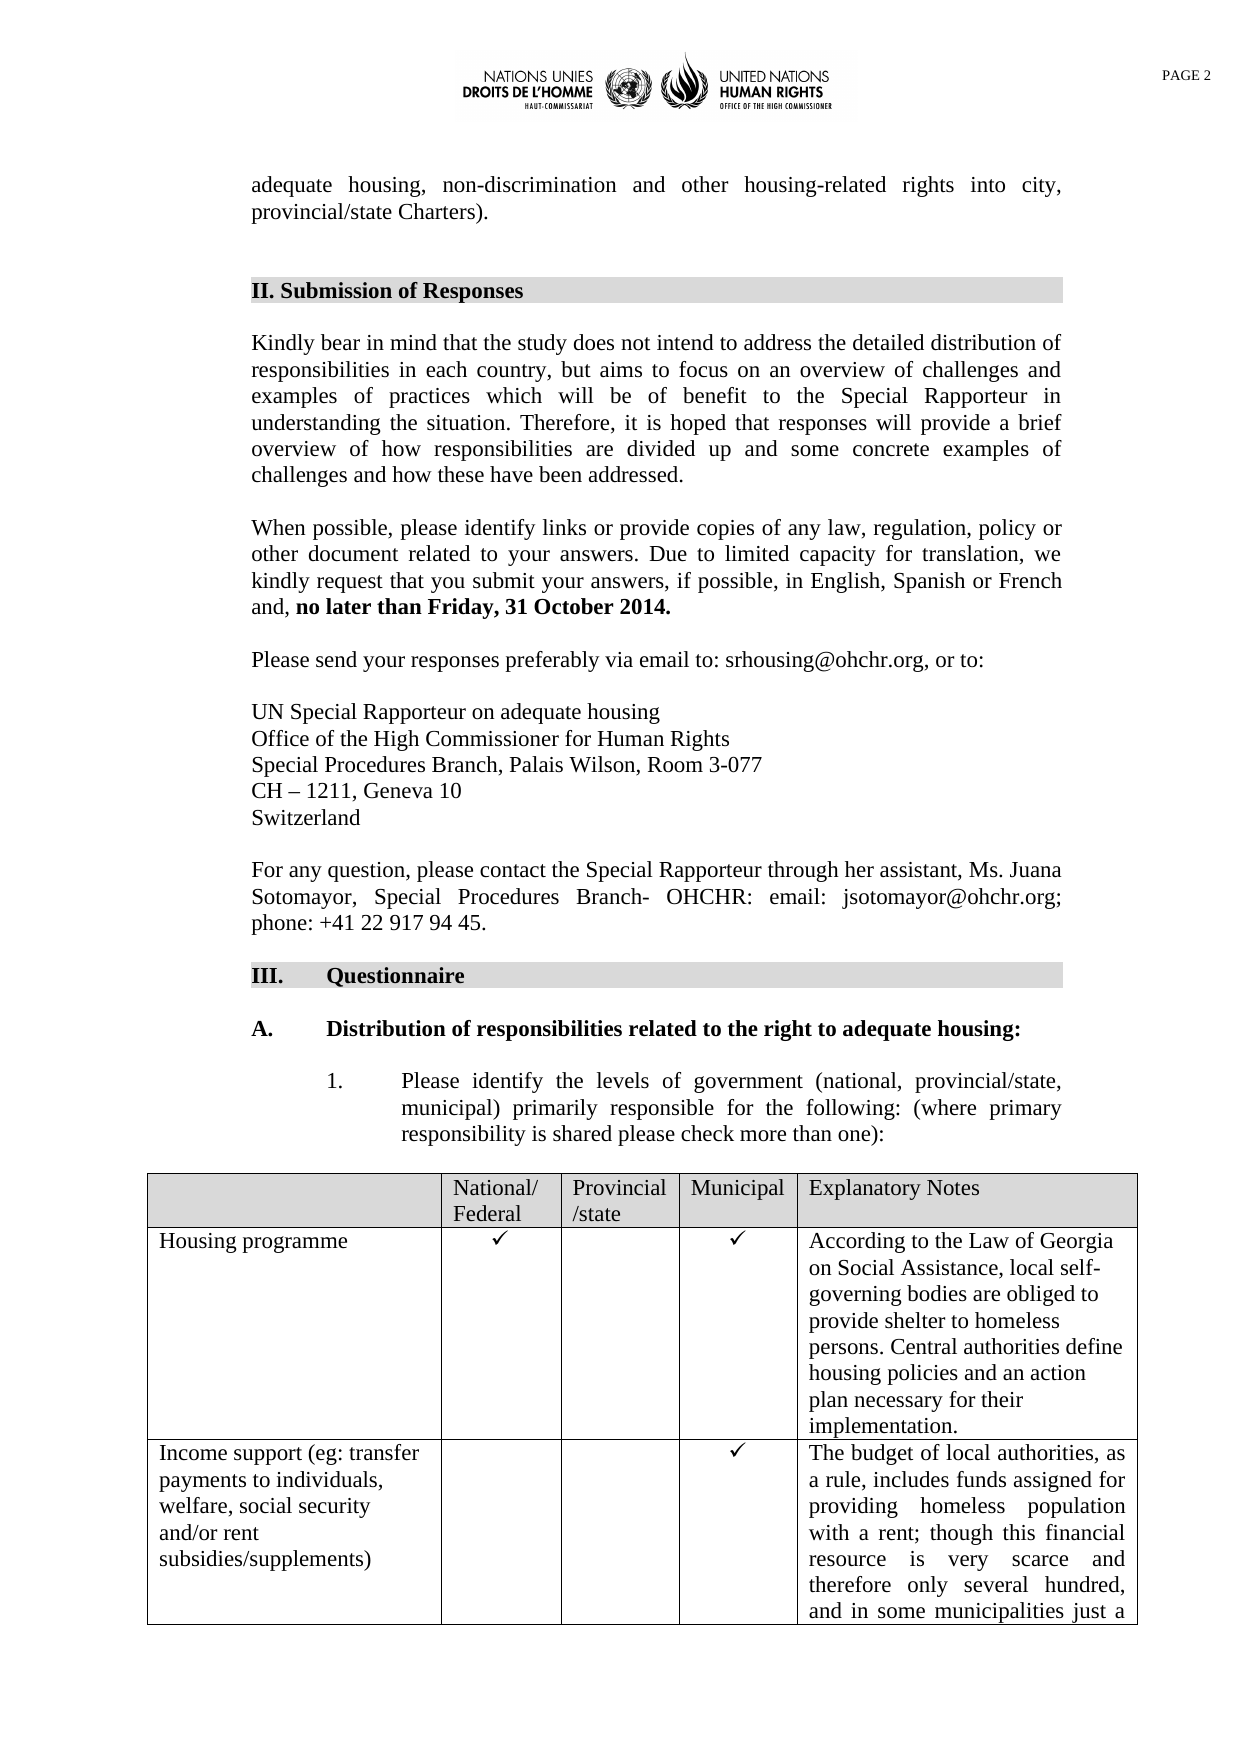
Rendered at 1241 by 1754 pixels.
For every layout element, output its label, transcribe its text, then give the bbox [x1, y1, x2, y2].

table_cell According to the Law of Georgia on Social Assistance, local self-governing bodies are obliged to provide shelter to homeless persons. Central authorities define housing policies and an action plan necessary for their implementation. [798, 1228, 1137, 1438]
text For any question, please contact the Special Rapporteur through her assistant, Ms. Juana Sotomayor, Special Procedures Branch- OHCHR: email: jsotomayor@ohchr.org; phone: +41 22 917 94 45. [251, 857, 1063, 936]
table_cell [680, 1228, 797, 1438]
table_cell [442, 1228, 561, 1438]
table_header National/ Federal [442, 1174, 561, 1227]
text II. Submission of Responses [251, 277, 1063, 303]
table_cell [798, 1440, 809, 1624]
text Kindly bear in mind that the study does not intend to address the detailed distribution of responsibilities in each country, but aims to focus on an overview of challenges and examples of practices which will be of benefit to the Special Rapporteur in understanding the situation. Therefore, it is hoped that responses will provide a brief overview of how responsibilities are divided up and some concrete examples of challenges and how these have been addressed. [251, 329, 1063, 488]
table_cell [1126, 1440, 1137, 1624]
table_header Provincial/state [562, 1174, 679, 1227]
table_cell Housing programme [148, 1228, 441, 1438]
text Office of the High Commissioner for Human Rights [251, 725, 1063, 751]
text A. Distribution of responsibilities related to the right to adequate housing: [251, 1015, 1063, 1041]
text When possible, please identify links or provide copies of any law, regulation, policy or other document related to your answers. Due to limited capacity for translation, we kindly request that you submit your answers, if possible, in English, Spanish or French and, no later than Friday, 31 October 2014. [251, 514, 1063, 619]
text CH – 1211, Geneva 10 [251, 777, 1063, 804]
list Please identify the levels of government (national, provincial/state, municipal) primarily responsible for the following: (where primary responsibility is shared please check more than one): [326, 1067, 1063, 1146]
text Switzerland [251, 804, 1063, 830]
table_header Explanatory Notes [798, 1174, 1137, 1227]
table_cell [562, 1228, 679, 1438]
text Special Procedures Branch, Palais Wilson, Room 3-077 [251, 751, 1063, 777]
picture [455, 50, 858, 122]
table_header [148, 1174, 441, 1227]
table_cell [562, 1440, 679, 1624]
table_cell [680, 1440, 797, 1624]
table_header Municipal [680, 1174, 797, 1227]
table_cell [148, 1440, 441, 1624]
text UN Special Rapporteur on adequate housing [251, 698, 1063, 725]
table_cell [442, 1440, 561, 1624]
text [251, 171, 1063, 224]
text Please send your responses preferably via email to: srhousing@ohchr.org, or to: [251, 646, 1063, 672]
text III. Questionnaire [251, 962, 1063, 988]
